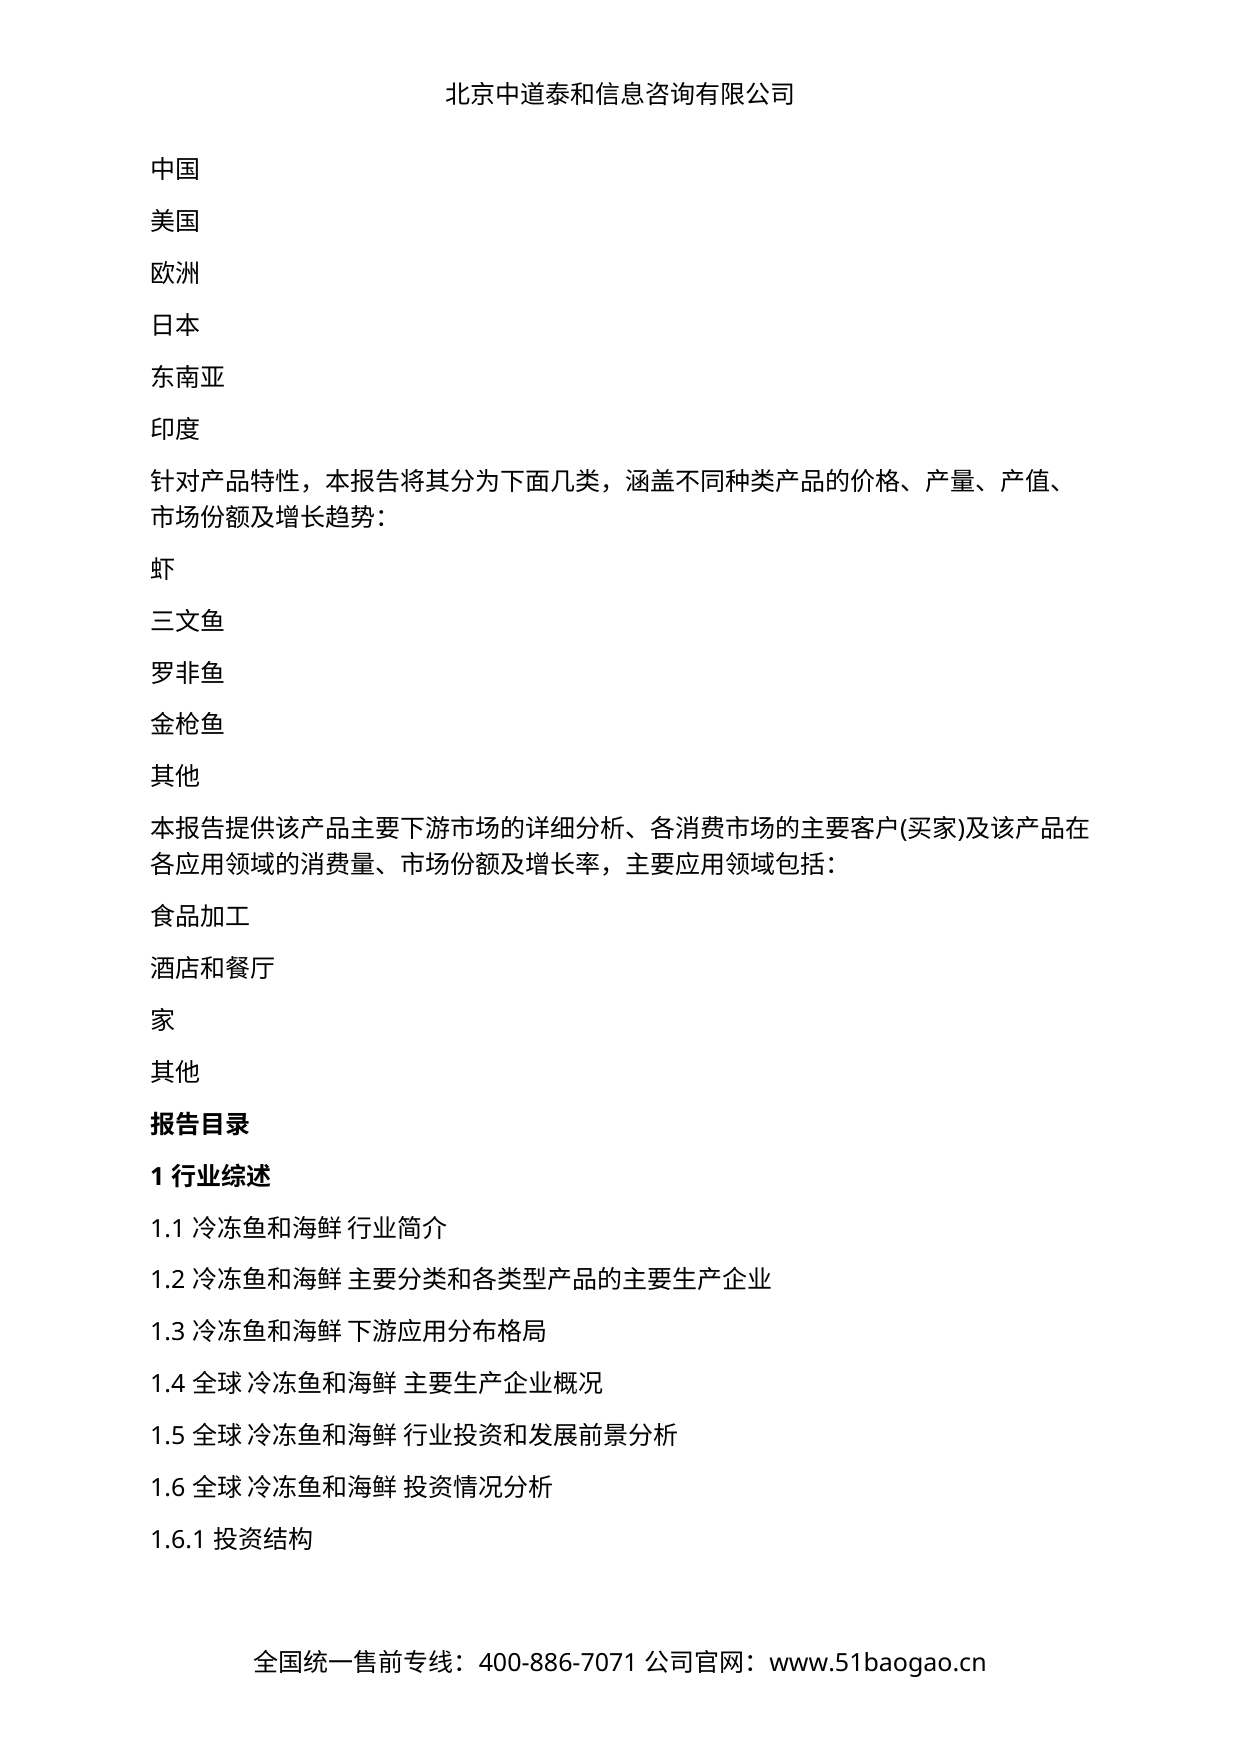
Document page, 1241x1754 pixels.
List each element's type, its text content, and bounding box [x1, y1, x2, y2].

text 其他 [150, 1052, 1090, 1089]
text 针对产品特性，本报告将其分为下面几类，涵盖不同种类产品的价格、产量、产值、市场份额及增长趋势： [150, 461, 1090, 534]
text 1 行业综述 [150, 1156, 1090, 1192]
text 其他 [150, 757, 1090, 793]
text 虾 [150, 549, 1090, 586]
text 东南亚 [150, 357, 1090, 394]
text 中国 [150, 150, 1090, 186]
text 1.3 冷冻鱼和海鲜 下游应用分布格局 [150, 1312, 1090, 1348]
text 1.6.1 投资结构 [150, 1519, 1090, 1556]
text 食品加工 [150, 897, 1090, 933]
text 1.4 全球 冷冻鱼和海鲜 主要生产企业概况 [150, 1364, 1090, 1400]
text 三文鱼 [150, 601, 1090, 637]
text 欧洲 [150, 254, 1090, 290]
text 报告目录 [150, 1104, 1090, 1141]
text 酒店和餐厅 [150, 949, 1090, 985]
text 日本 [150, 306, 1090, 342]
text 家 [150, 1001, 1090, 1037]
text 印度 [150, 409, 1090, 446]
text 1.1 冷冻鱼和海鲜 行业简介 [150, 1208, 1090, 1244]
text 美国 [150, 202, 1090, 238]
text 金枪鱼 [150, 705, 1090, 741]
text 罗非鱼 [150, 653, 1090, 689]
text 1.5 全球 冷冻鱼和海鲜 行业投资和发展前景分析 [150, 1416, 1090, 1452]
text 1.6 全球 冷冻鱼和海鲜 投资情况分析 [150, 1467, 1090, 1504]
text 本报告提供该产品主要下游市场的详细分析、各消费市场的主要客户(买家)及该产品在各应用领域的消费量、市场份额及增长率，主要应用领域包括： [150, 809, 1090, 881]
text 1.2 冷冻鱼和海鲜 主要分类和各类型产品的主要生产企业 [150, 1260, 1090, 1296]
